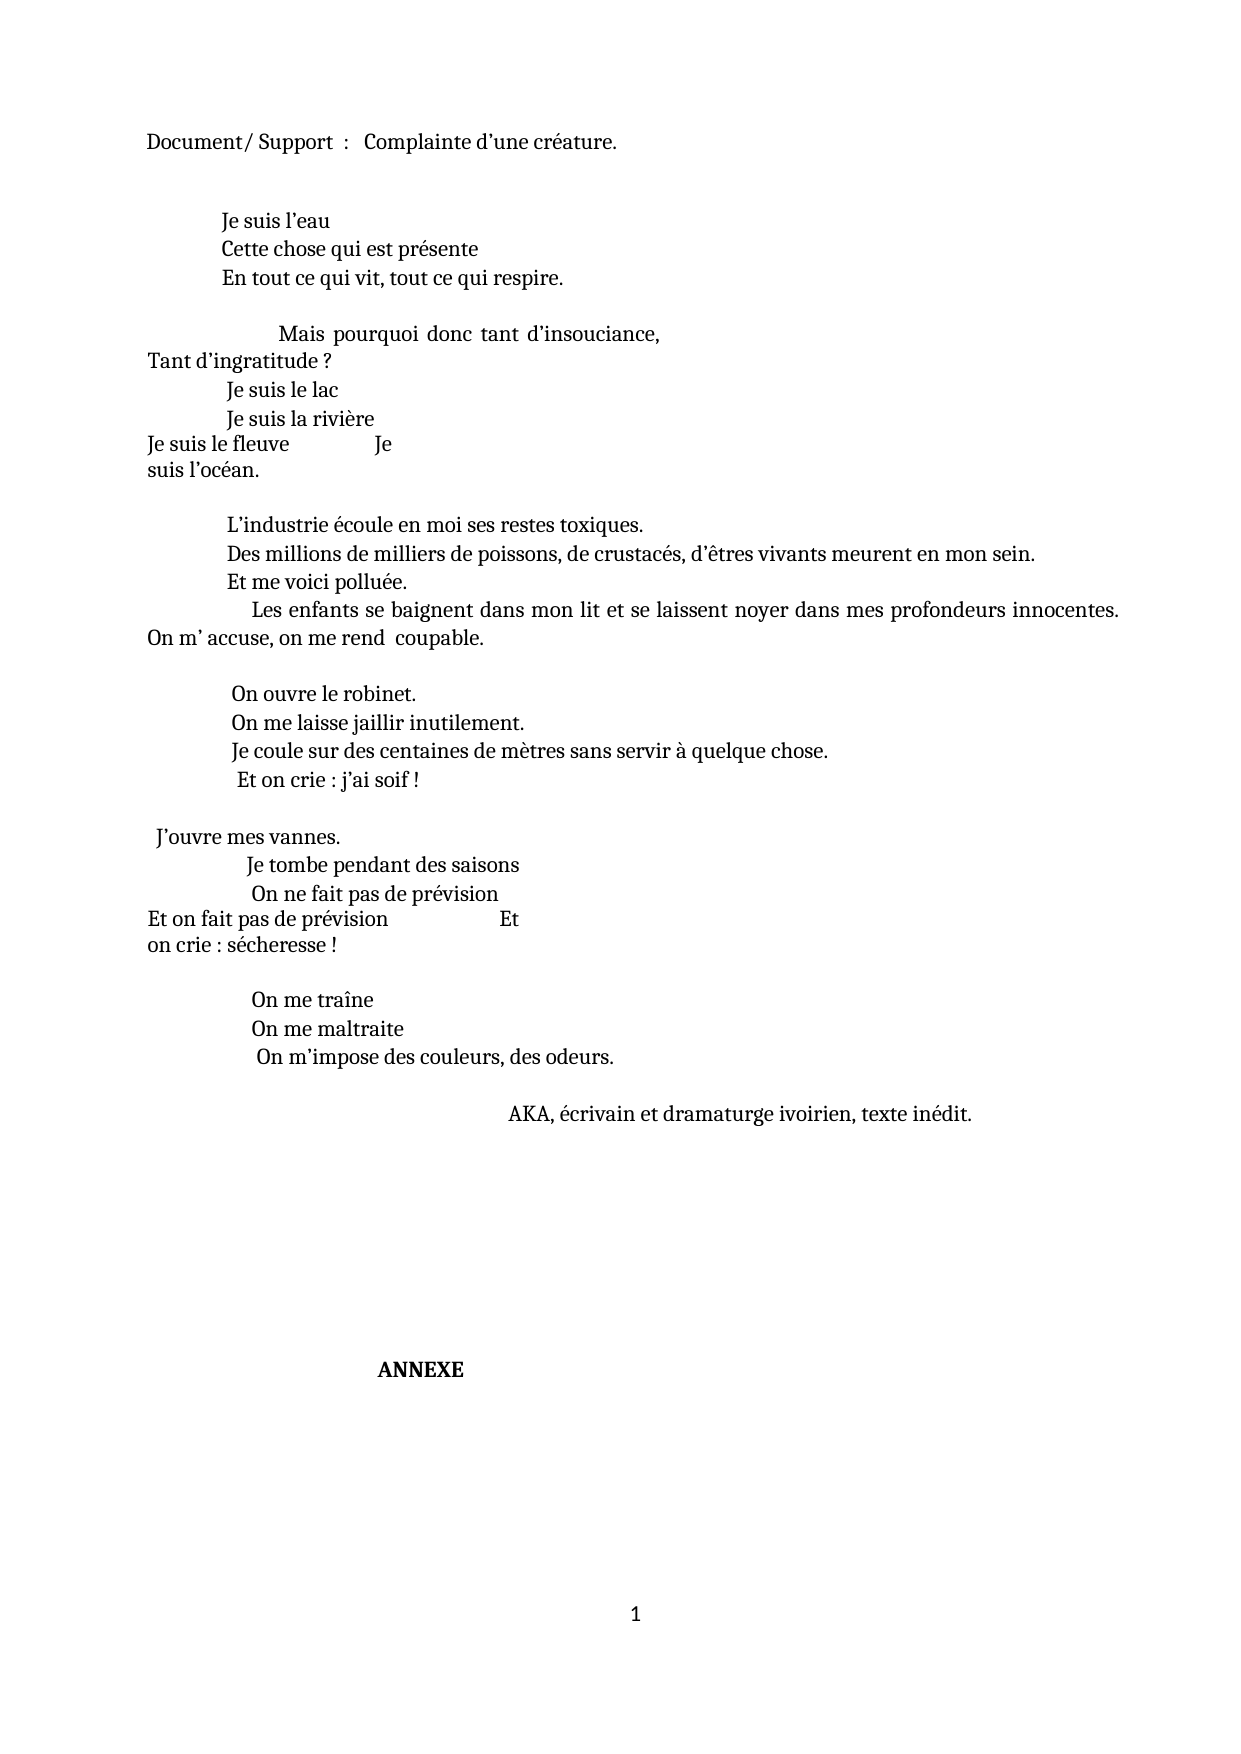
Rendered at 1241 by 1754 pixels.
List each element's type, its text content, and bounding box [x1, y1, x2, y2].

text Mais pourquoi donc tant d’insouciance, Tant d’ingratitude ? [146, 321, 661, 375]
text Je suis l’eau [146, 207, 1122, 234]
text On m’impose des couleurs, des odeurs. [146, 1044, 1122, 1070]
text On me traîne [146, 987, 1122, 1013]
text Et me voici polluée. [146, 569, 1122, 595]
text Je tombe pendant des saisons [146, 852, 1122, 878]
text En tout ce qui vit, tout ce qui respire. [146, 264, 1122, 291]
text On ouvre le robinet. [146, 681, 1122, 708]
text Et on crie : j’ai soif ! [146, 767, 1122, 793]
text On me laisse jaillir inutilement. [146, 710, 1122, 736]
text On ne fait pas de prévision Et on fait pas de prévision Et on crie : sécheresse ! [146, 880, 533, 959]
text Je suis la rivière Je suis le fleuve Je suis l’océan. [146, 405, 401, 483]
text Je suis le lac [146, 377, 1122, 403]
text AKA, écrivain et dramaturge ivoirien, texte inédit. [146, 1101, 1122, 1127]
text Je coule sur des centaines de mètres sans servir à quelque chose. [146, 738, 1122, 764]
text L’industrie écoule en moi ses restes toxiques. [146, 512, 1122, 538]
text On me maltraite [146, 1016, 1122, 1042]
text Des millions de milliers de poissons, de crustacés, d’êtres vivants meurent en mon sein. [146, 540, 1122, 567]
text Les enfants se baignent dans mon lit et se laissent noyer dans mes profondeurs innocentes. On m’ accuse, on me rend coupable. [146, 597, 1122, 651]
text J’ouvre mes vannes. [146, 823, 1122, 850]
text Cette chose qui est présente [146, 236, 1122, 262]
text ANNEXE [146, 1357, 1122, 1383]
text Document/ Support : Complainte d’une créature. [146, 128, 1122, 155]
